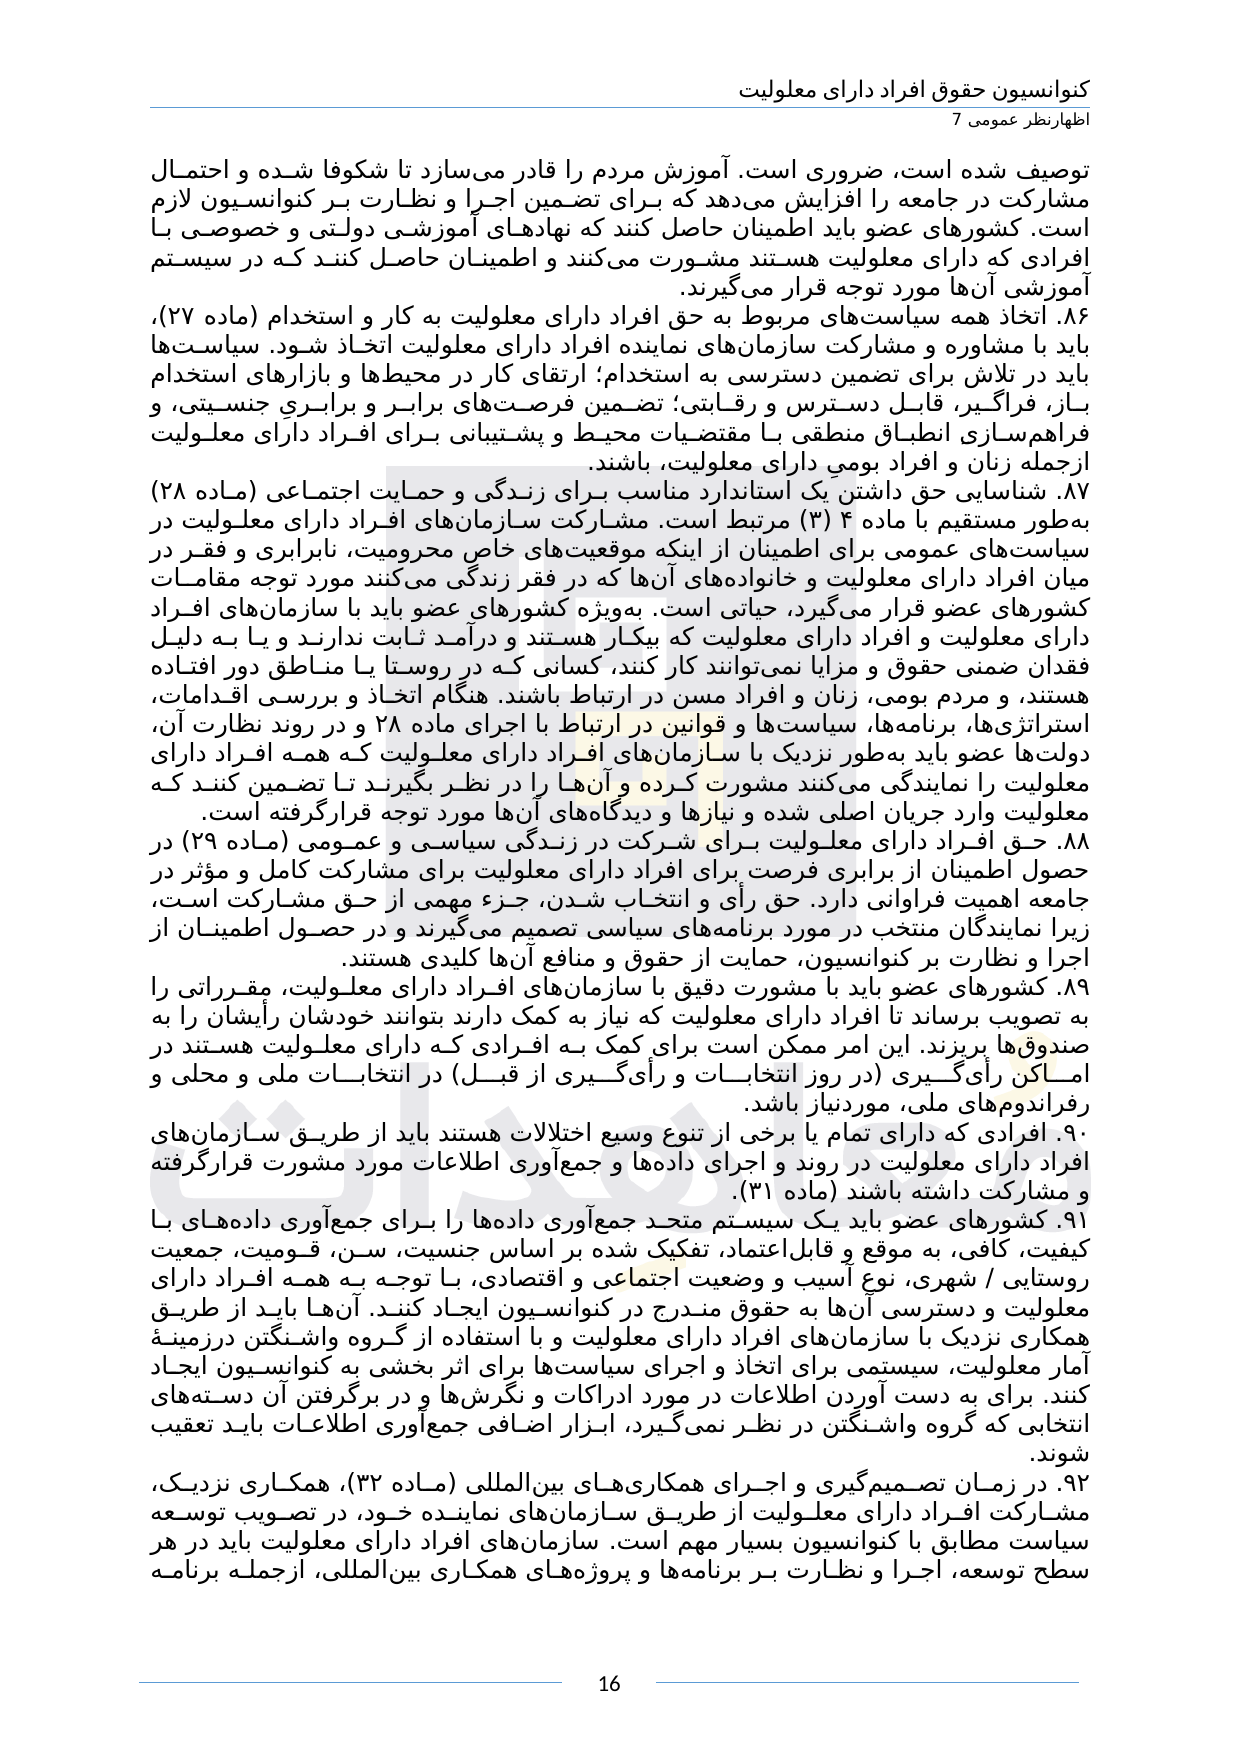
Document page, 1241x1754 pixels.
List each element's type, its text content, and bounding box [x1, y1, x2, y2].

text ۸۸. حق افراد دارای معلولیت برای شرکت در زندگی سیاسی و عمومی (ماده ۲۹) در حصول اطمینان از برابری فرصت برای افراد دارای معلولیت برای مشارکت کامل و مؤثر در جامعه اهمیت فراوانی دارد. حق رأی و انتخاب شدن، جزء مهمی از حق مشارکت است، زیرا نمایندگان منتخب در مورد برنامه‌های سیاسی تصمیم می‌گیرند و در حصول اطمینان از اجرا و نظارت بر کنوانسیون، حمایت از حقوق و منافع آن‌ها کلیدی هستند. [150, 826, 1090, 972]
text ۹۱. کشورهای عضو باید یک سیستم متحد جمع‌آوری داده‌ها را برای جمع‌آوری داده‌های با کیفیت، کافی، به موقع و قابل‌اعتماد، تفکیک شده بر اساس جنسیت، سن، قومیت، جمعیت روستایی / شهری، نوع آسیب و وضعیت اجتماعی و اقتصادی، با توجه به همه افراد دارای معلولیت و دسترسی آن‌ها به حقوق مندرج در کنوانسیون ایجاد کنند. آن‌ها باید از طریق همکاری نزدیک با سازمان‌های افراد دارای معلولیت و با استفاده از گروه واشنگتن درزمینهٔ آمار معلولیت، سیستمی برای اتخاذ و اجرای سیاست‌ها برای اثر بخشی به کنوانسیون ایجاد کنند. برای به دست آوردن اطلاعات در مورد ادراکات و نگرش‌ها و در برگرفتن آن دسته‌های انتخابی که گروه واشنگتن در نظر نمی‌گیرد، ابزار اضافی جمع‌آوری اطلاعات باید تعقیب شوند. [150, 1205, 1090, 1468]
text ۹۰. افرادی که دارای تمام یا برخی از تنوع وسیع اختلالات هستند باید از طریق سازمان‌های افراد دارای معلولیت در روند و اجرای داده‌ها و جمع‌آوری اطلاعات مورد مشورت قرارگرفته و مشارکت داشته باشند (ماده ۳۱). [150, 1118, 1090, 1205]
text ۸۶. اتخاذ همه سیاست‌های مربوط به حق افراد دارای معلولیت به کار و استخدام (ماده ۲۷)، باید با مشاوره و مشارکت سازمان‌های نماینده افراد دارای معلولیت اتخاذ شود. سیاست‌ها باید در تلاش برای تضمین دسترسی به استخدام؛ ارتقای کار در محیط‌ها و بازارهای استخدام باز، فراگیر، قابل دسترس و رقابتی؛ تضمین فرصت‌های برابر و برابریِ جنسیتی، و فراهم‌سازیِ انطباق منطقی با مقتضیات محیط و پشتیبانی برای افراد دارای معلولیت ازجمله زنان و افراد بومیِ دارای معلولیت، باشند. [150, 301, 1090, 476]
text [150, 155, 1090, 301]
text ۸۷. شناسایی حق داشتن یک استاندارد مناسب برای زندگی و حمایت اجتماعی (ماده ۲۸) به‌طور مستقیم با ماده ۴ (۳) مرتبط است. مشارکت سازمان‌های افراد دارای معلولیت در سیاست‌های عمومی برای اطمینان از اینکه موقعیت‌های خاص محرومیت، نابرابری و فقر در میان افراد دارای معلولیت و خانواده‌های آن‌ها که در فقر زندگی می‌کنند مورد توجه مقامات کشورهای عضو قرار می‌گیرد، حیاتی است. به‌ویژه کشورهای عضو باید با سازمان‌های افراد دارای معلولیت و افراد دارای معلولیت که بیکار هستند و درآمد ثابت ندارند و یا به دلیل فقدان ضمنی حقوق و مزایا نمی‌توانند کار کنند، کسانی که در روستا یا مناطق دور افتاده هستند، و مردم بومی، زنان و افراد مسن در ارتباط باشند. هنگام اتخاذ و بررسی اقدامات، استراتژی‌ها، برنامه‌ها، سیاست‌ها و قوانین در ارتباط با اجرای ماده ۲۸ و در روند نظارت آن، دولت‌ها عضو باید به‌طور نزدیک با سازمان‌های افراد دارای معلولیت که همه افراد دارای معلولیت را نمایندگی می‌کنند مشورت کرده و آن‌ها را در نظر بگیرند تا تضمین کنند که معلولیت وارد جریان اصلی شده و نیازها و دیدگاه‌های آن‌ها مورد توجه قرارگرفته است. [150, 476, 1090, 826]
text ۸۹. کشورهای عضو باید با مشورت دقیق با سازمان‌های افراد دارای معلولیت، مقرراتی را به تصویب برساند تا افراد دارای معلولیت که نیاز به کمک دارند بتوانند خودشان رأیشان را به صندوق‌ها بریزند. این امر ممکن است برای کمک به افرادی که دارای معلولیت هستند در اماکن رأی‌گیری (در روز انتخابات و رأی‌گیری از قبل) در انتخابات ملی و محلی و رفراندوم‌های ملی، موردنیاز باشد. [150, 972, 1090, 1118]
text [150, 1468, 1090, 1584]
